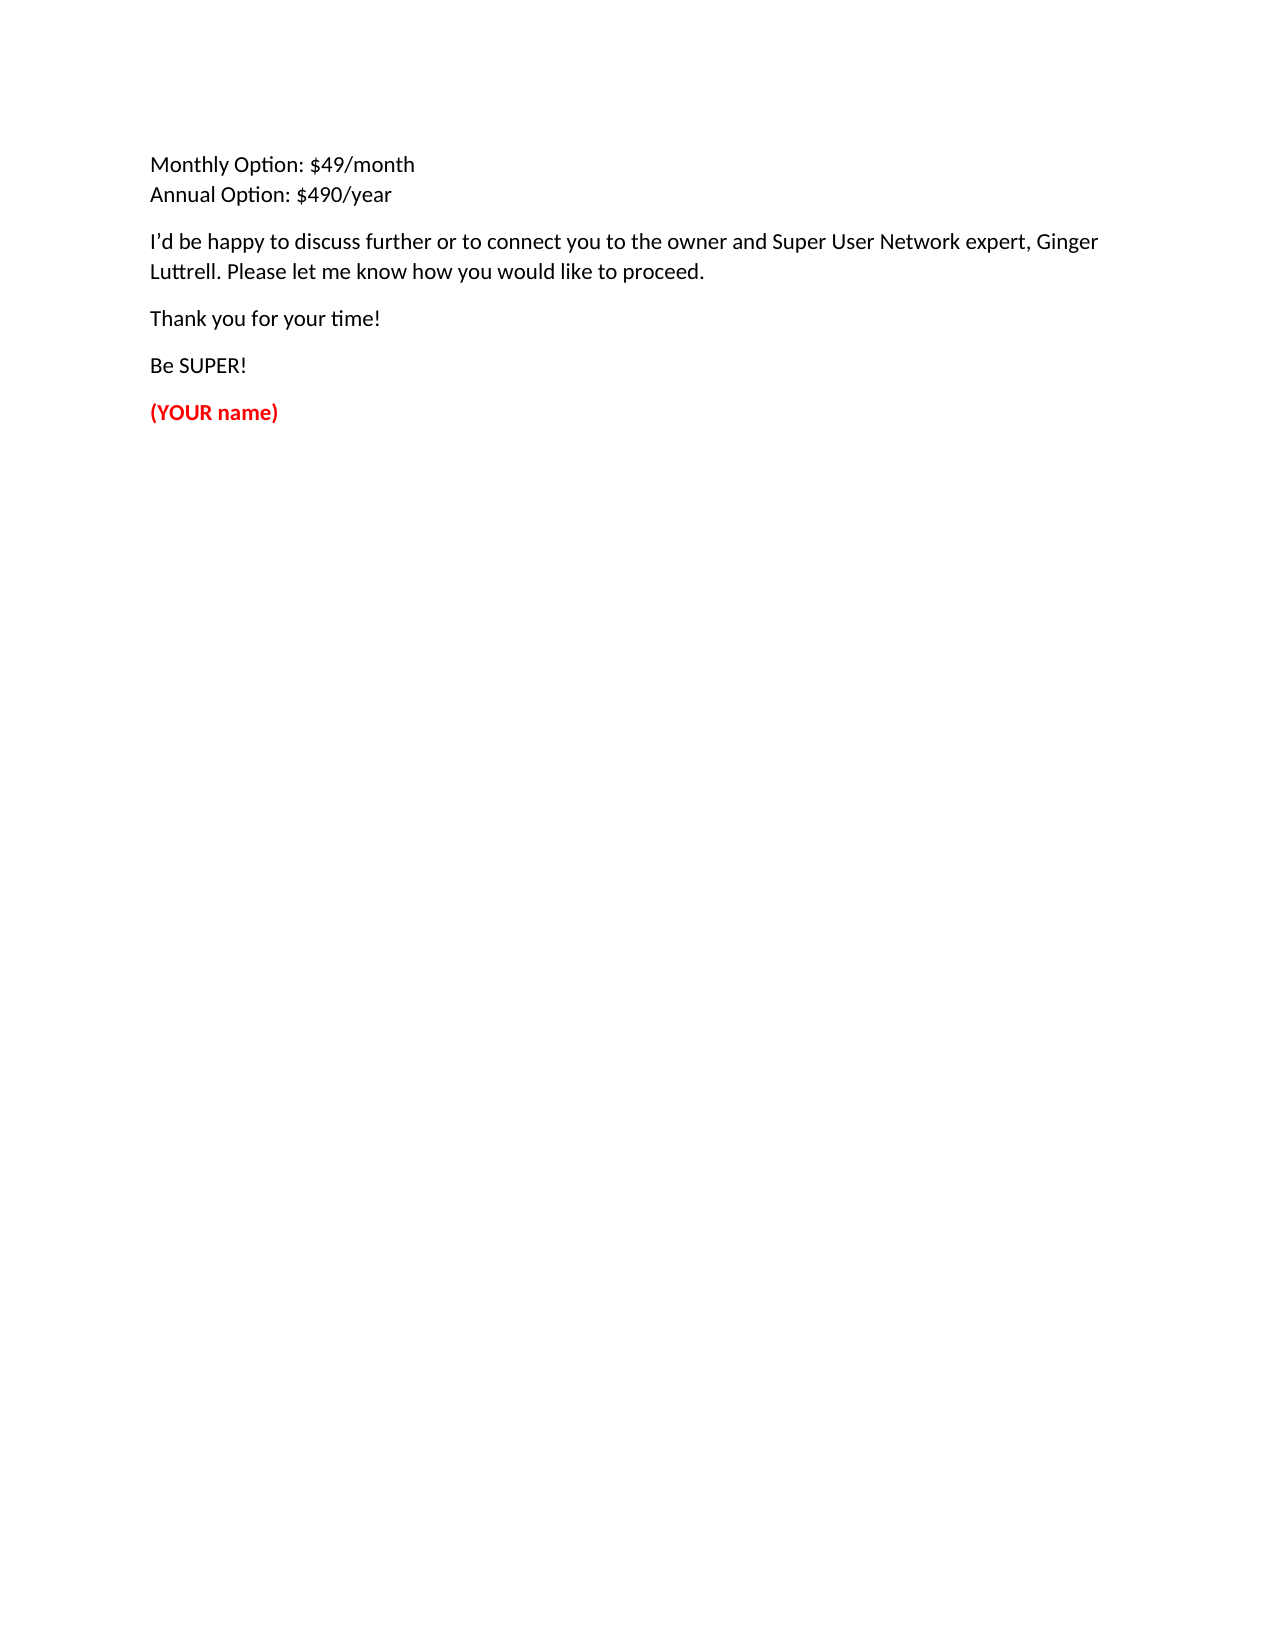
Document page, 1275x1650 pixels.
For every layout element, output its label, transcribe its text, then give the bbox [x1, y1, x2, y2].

text I’d be happy to discuss further or to connect you to the owner and Super User Network expert, Ginger Luttrell. Please let me know how you would like to proceed. [150, 227, 1125, 285]
text (YOUR name) [150, 398, 1125, 426]
text Monthly Option: $49/month Annual Option: $490/year [150, 150, 1125, 208]
text Thank you for your time! [150, 304, 1125, 332]
text Be SUPER! [150, 351, 1125, 379]
